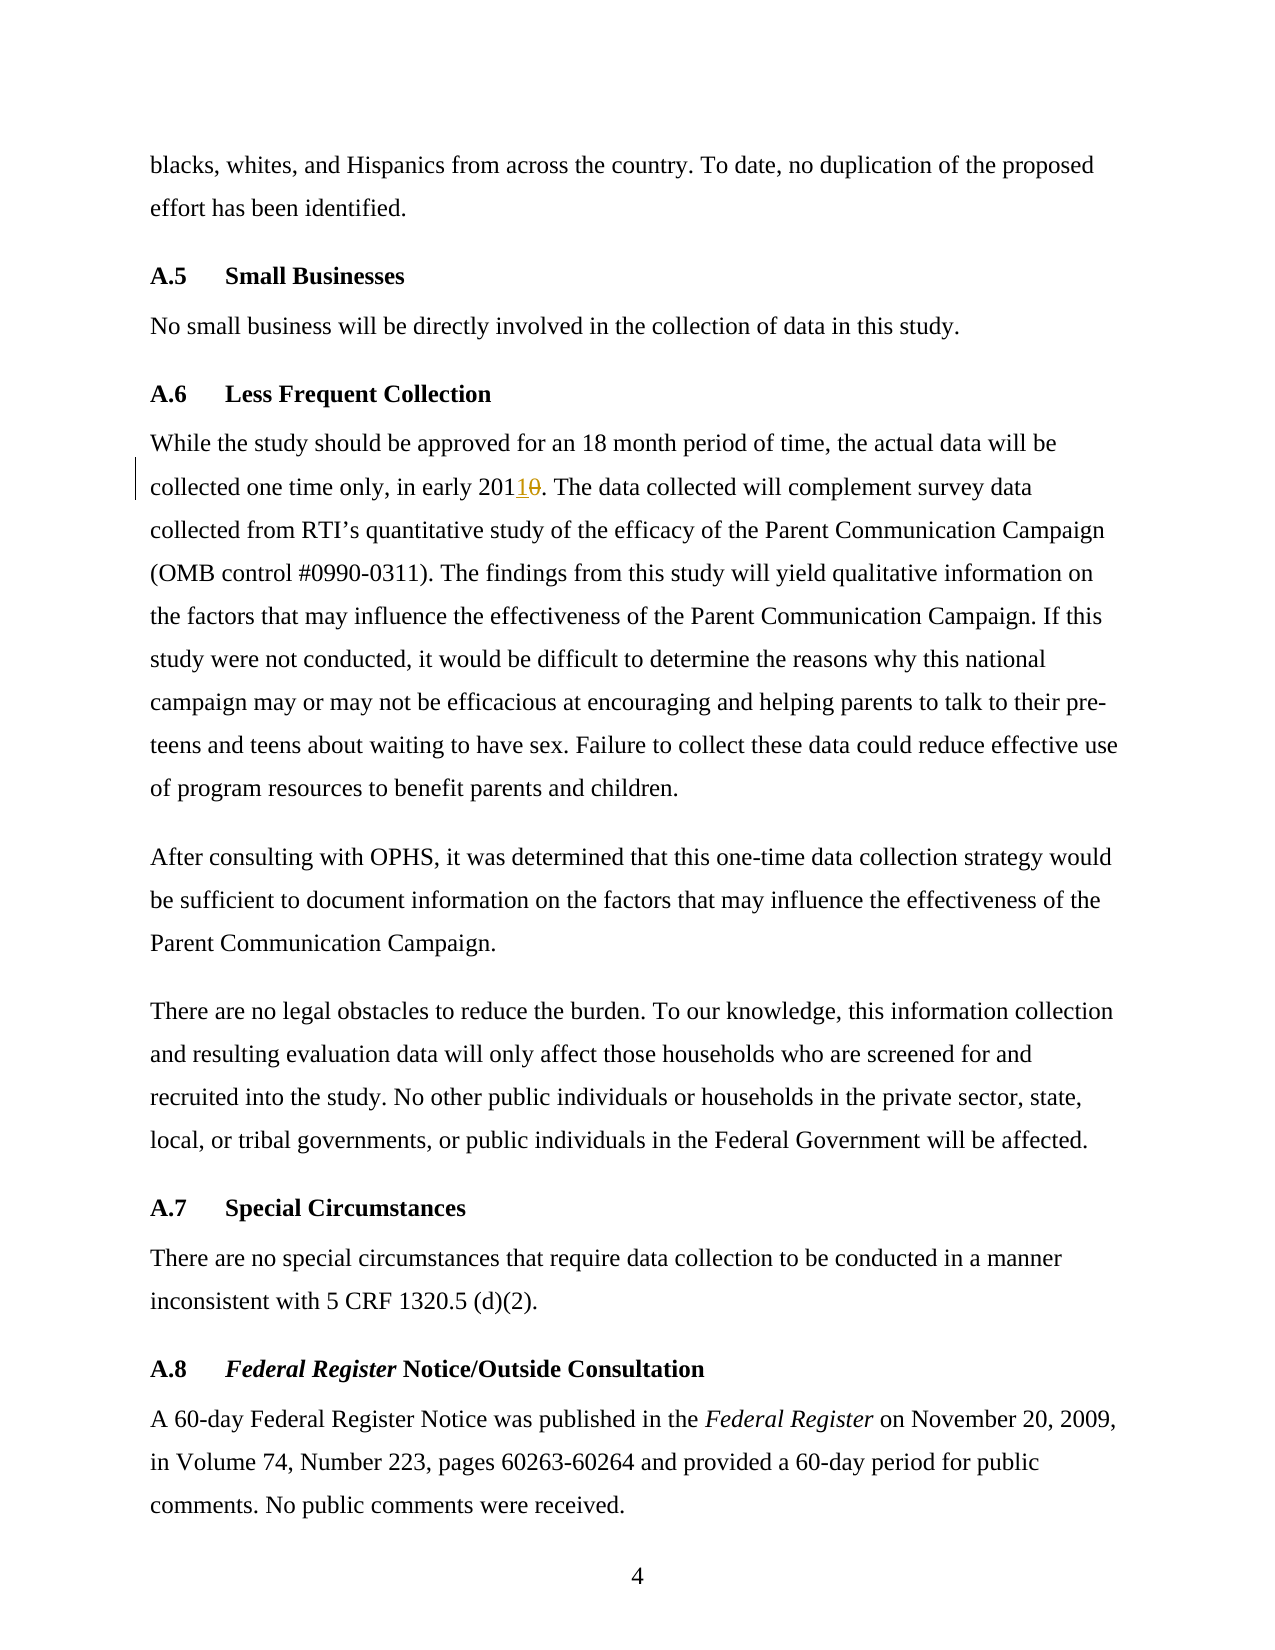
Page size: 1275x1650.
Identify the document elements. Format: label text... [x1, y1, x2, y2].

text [150, 150, 1125, 222]
subtitle A.5 Small Businesses [150, 261, 1125, 290]
subtitle A.7 Special Circumstances [150, 1193, 1125, 1222]
text While the study should be approved for an 18 month period of time, the actual data will be collected one time only, in early 201. The data collected will complement survey data collected from RTI’s quantitative study of the efficacy of the Parent Communication Campaign (OMB control #0990-0311). The findings from this study will yield qualitative information on the factors that may influence the effectiveness of the Parent Communication Campaign. If this study were not conducted, it would be difficult to determine the reasons why this national campaign may or may not be efficacious at encouraging and helping parents to talk to their pre-teens and teens about waiting to have sex. Failure to collect these data could reduce effective use of program resources to benefit parents and children. [150, 428, 1125, 802]
text No small business will be directly involved in the collection of data in this study. [150, 311, 1125, 339]
text There are no special circumstances that require data collection to be conducted in a manner inconsistent with 5 CRF 1320.5 (d)(2). [150, 1243, 1125, 1315]
subtitle A.8 Federal Register Notice/Outside Consultation [150, 1354, 1125, 1383]
subtitle A.6 Less Frequent Collection [150, 379, 1125, 408]
text A 60-day Federal Register Notice was published in the Federal Register on November 20, 2009, in Volume 74, Number 223, pages 60263-60264 and provided a 60-day period for public comments. No public comments were received. [150, 1404, 1125, 1519]
text There are no legal obstacles to reduce the burden. To our knowledge, this information collection and resulting evaluation data will only affect those households who are screened for and recruited into the study. No other public individuals or households in the private sector, state, local, or tribal governments, or public individuals in the Federal Government will be affected. [150, 996, 1125, 1154]
text After consulting with OPHS, it was determined that this one-time data collection strategy would be sufficient to document information on the factors that may influence the effectiveness of the Parent Communication Campaign. [150, 842, 1125, 957]
